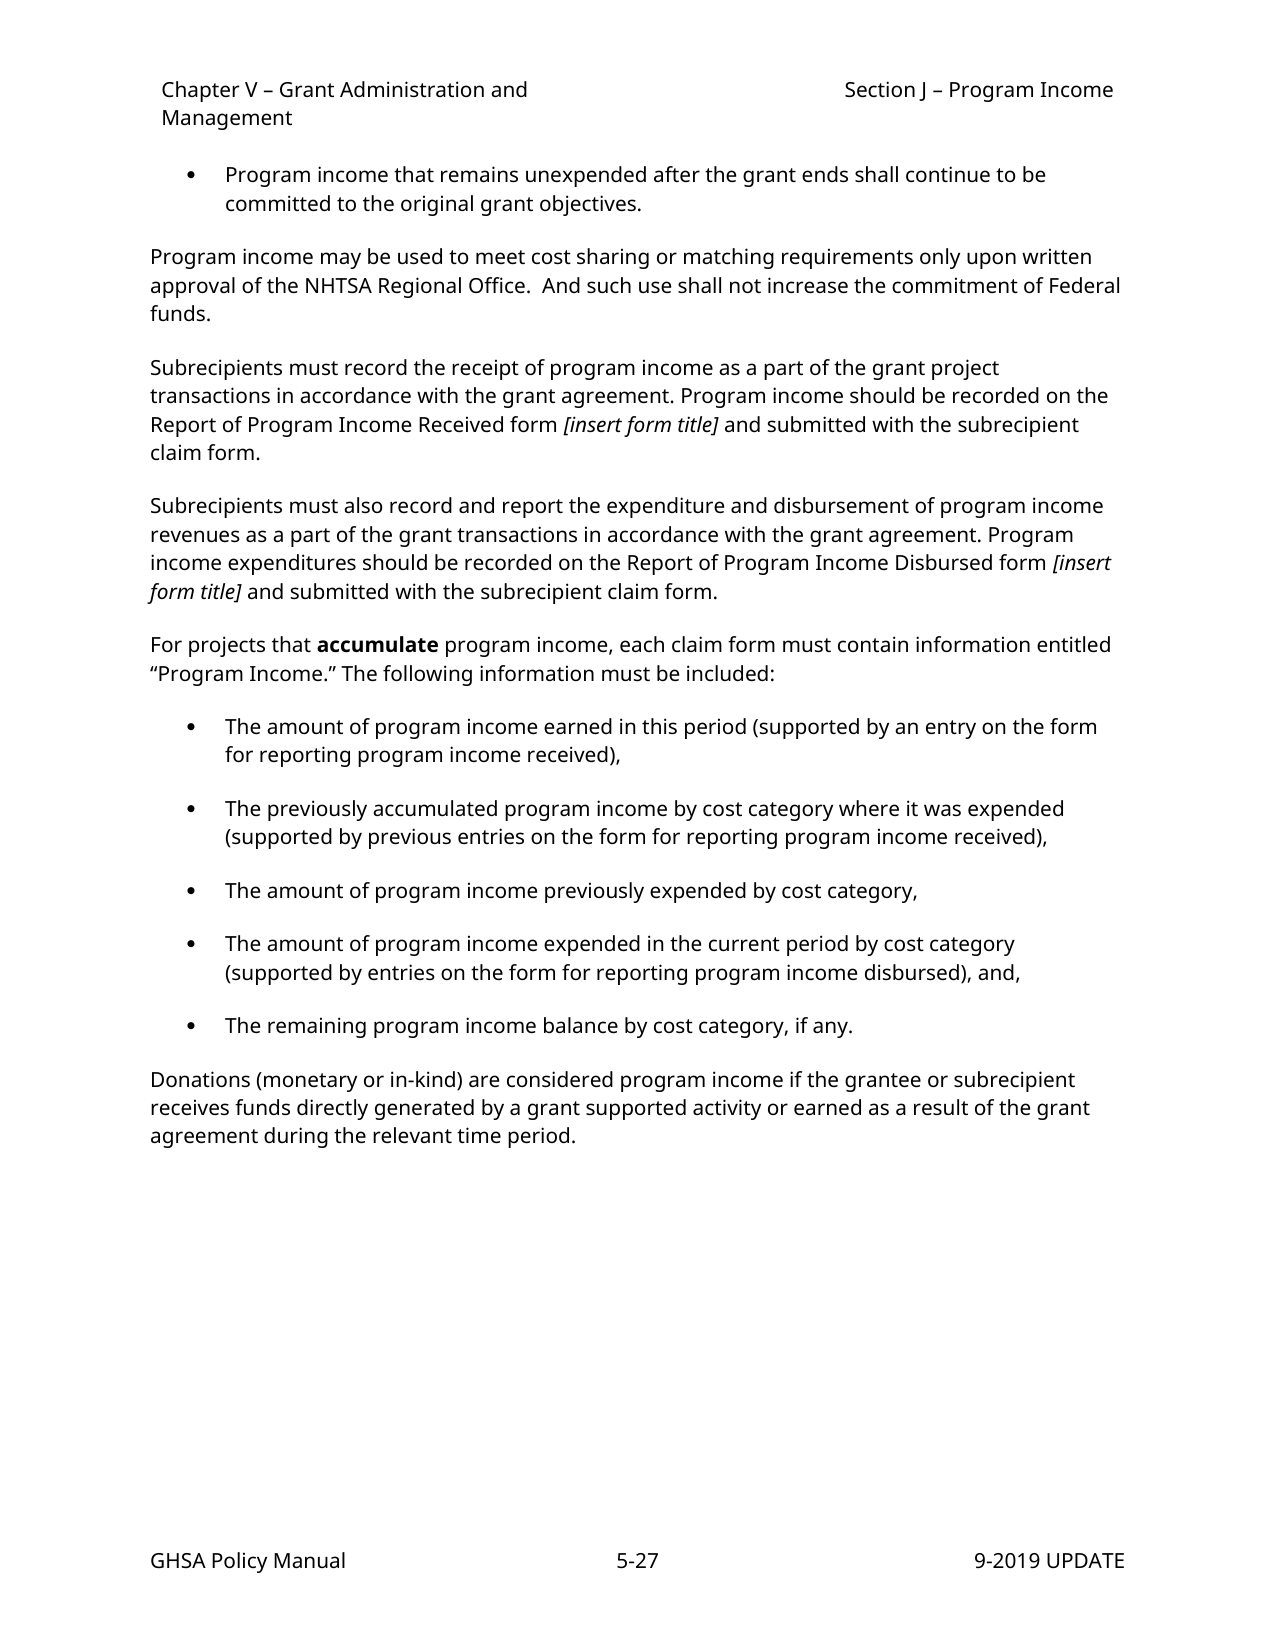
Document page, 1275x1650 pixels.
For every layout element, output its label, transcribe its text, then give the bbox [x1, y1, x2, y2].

text Subrecipients must also record and report the expenditure and disbursement of program income revenues as a part of the grant transactions in accordance with the grant agreement. Program income expenditures should be recorded on the Report of Program Income Disbursed form [insert form title] and submitted with the subrecipient claim form. [150, 492, 1125, 605]
list The amount of program income earned in this period (supported by an entry on the form for reporting program income received), [187, 712, 1125, 769]
list Program income that remains unexpended after the grant ends shall continue to be committed to the original grant objectives. [187, 161, 1125, 217]
text Program income may be used to meet cost sharing or matching requirements only upon written approval of the NHTSA Regional Office. And such use shall not increase the commitment of Federal funds. [150, 242, 1125, 328]
text Subrecipients must record the receipt of program income as a part of the grant project transactions in accordance with the grant agreement. Program income should be recorded on the Report of Program Income Received form [insert form title] and submitted with the subrecipient claim form. [150, 353, 1125, 467]
list The previously accumulated program income by cost category where it was expended (supported by previous entries on the form for reporting program income received), [187, 794, 1125, 851]
list The amount of program income previously expended by cost category, [187, 876, 1125, 904]
text For projects that accumulate program income, each claim form must contain information entitled “Program Income.” The following information must be included: [150, 630, 1125, 687]
text Donations (monetary or in-kind) are considered program income if the grantee or subrecipient receives funds directly generated by a grant supported activity or earned as a result of the grant agreement during the relevant time period. [150, 1065, 1125, 1150]
list The amount of program income expended in the current period by cost category (supported by entries on the form for reporting program income disbursed), and, [187, 929, 1125, 986]
list The remaining program income balance by cost category, if any. [187, 1011, 1125, 1040]
